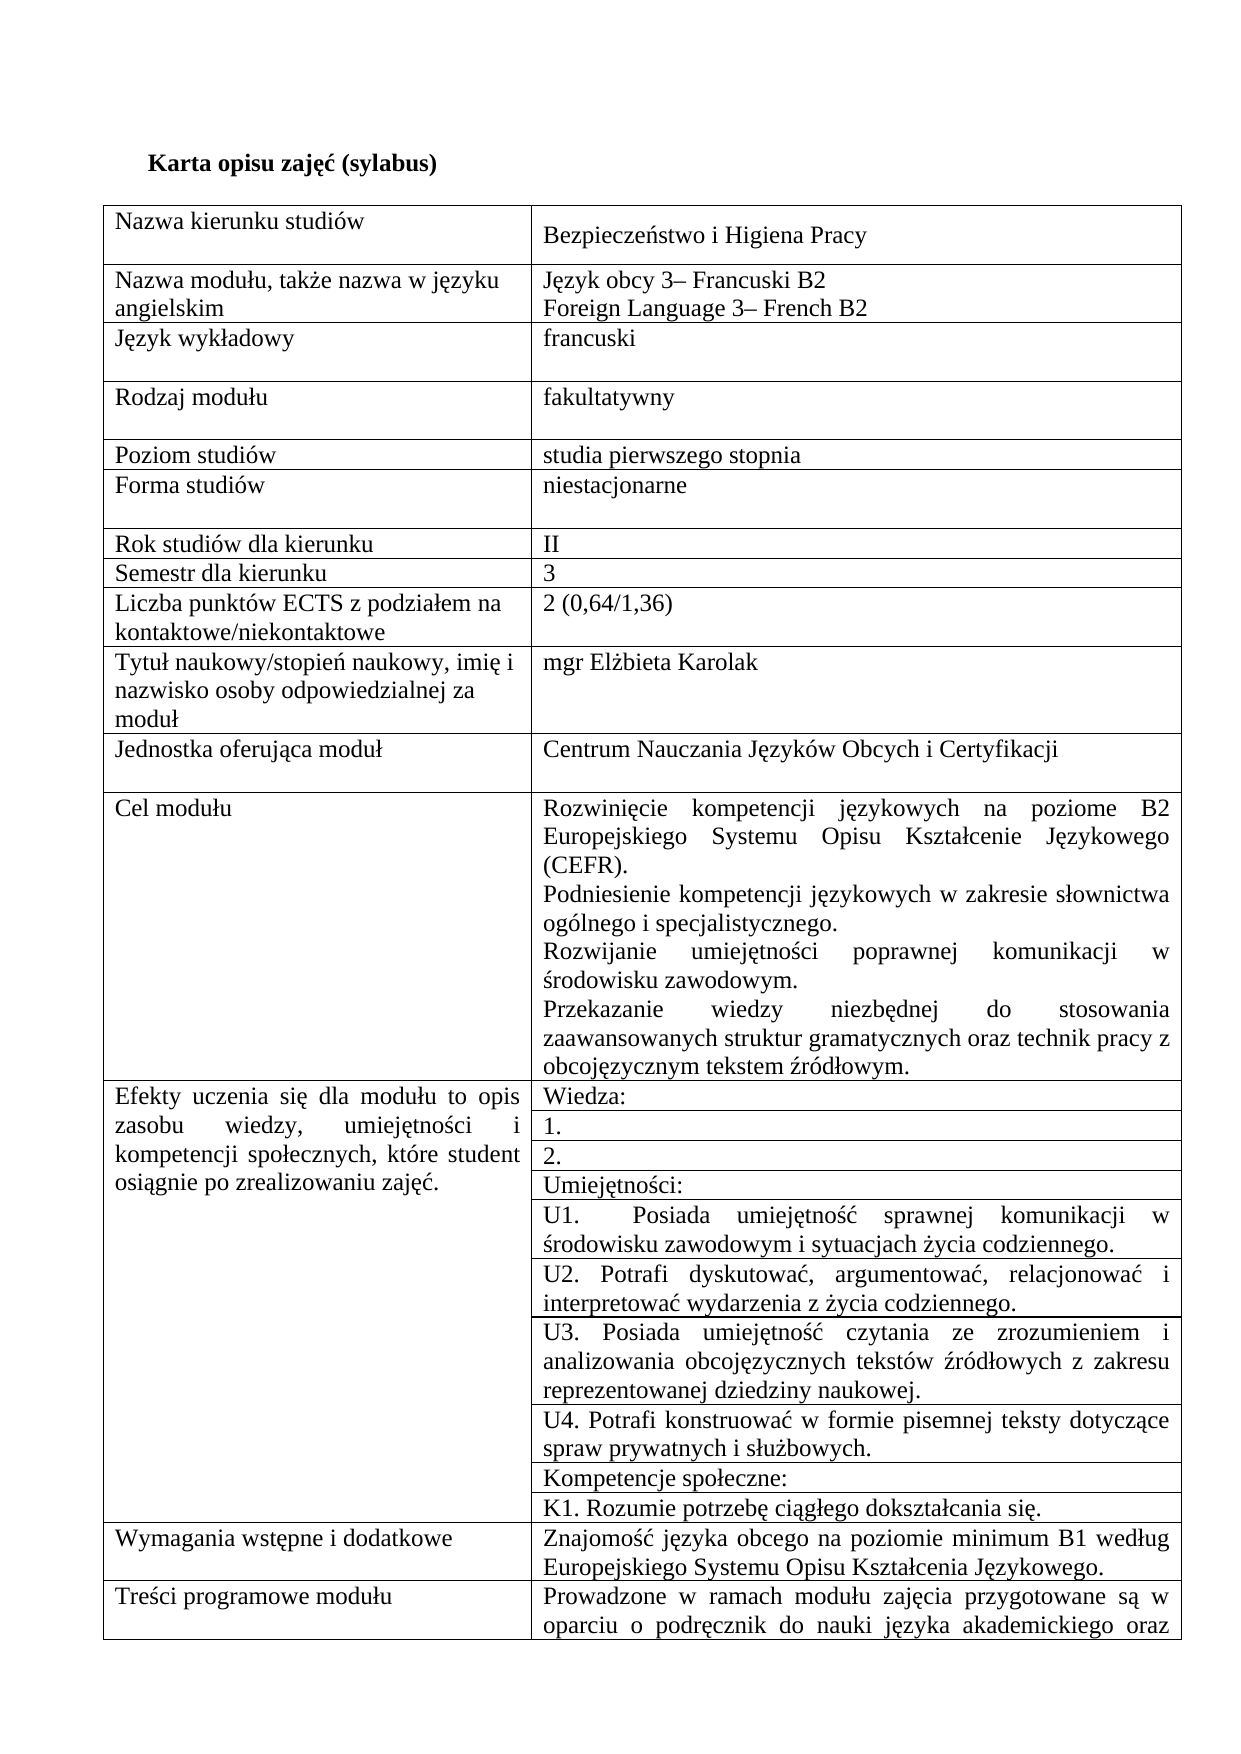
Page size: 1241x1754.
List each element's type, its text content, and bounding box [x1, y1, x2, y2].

table_cell Cel modułu [104, 793, 531, 1080]
table_cell Rodzaj modułu [104, 382, 531, 439]
table_cell Wiedza: [532, 1081, 1181, 1110]
table_cell 3 [532, 559, 1181, 587]
table_cell 2 (0,64/1,36) [532, 588, 1181, 646]
table_cell Nazwa modułu, także nazwa w języku angielskim [104, 265, 531, 322]
table_cell Język obcy 3– Francuski B2 Foreign Language 3– French B2 [532, 265, 1181, 322]
table_cell fakultatywny [532, 382, 1181, 439]
table_header Nazwa kierunku studiów [104, 206, 531, 264]
table_cell Poziom studiów [104, 440, 531, 469]
table_cell francuski [532, 323, 1181, 381]
table_cell Rok studiów dla kierunku [104, 529, 531, 557]
table_cell Rozwinięcie kompetencji językowych na poziome B2 Europejskiego Systemu Opisu Kształcenie Językowego (CEFR). Podniesienie kompetencji językowych w zakresie słownictwa ogólnego i specjalistycznego. Rozwijanie umiejętności poprawnej komunikacji w środowisku zawodowym. Przekazanie wiedzy niezbędnej do stosowania zaawansowanych struktur gramatycznych oraz technik pracy z obcojęzycznym tekstem źródłowym. [532, 793, 1181, 1080]
table_cell mgr Elżbieta Karolak [532, 647, 1181, 733]
table_cell Umiejętności: [532, 1171, 1181, 1199]
table_cell U4. Potrafi konstruować w formie pisemnej teksty dotyczące spraw prywatnych i służbowych. [532, 1405, 1181, 1462]
table_cell Forma studiów [104, 470, 531, 528]
table_cell niestacjonarne [532, 470, 1181, 528]
table_cell II [532, 529, 1181, 557]
table_cell K1. Rozumie potrzebę ciągłego dokształcania się. [532, 1493, 1181, 1522]
table_cell Znajomość języka obcego na poziomie minimum B1 według Europejskiego Systemu Opisu Kształcenia Językowego. [532, 1523, 1181, 1580]
table_cell Semestr dla kierunku [104, 559, 531, 587]
table_header Bezpieczeństwo i Higiena Pracy [532, 206, 1181, 264]
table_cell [104, 1581, 531, 1639]
table_cell U3. Posiada umiejętność czytania ze zrozumieniem i analizowania obcojęzycznych tekstów źródłowych z zakresu reprezentowanej dziedziny naukowej. [532, 1318, 1181, 1404]
text Karta opisu zajęć (sylabus) [148, 148, 1092, 176]
table_cell 2. [532, 1141, 1181, 1169]
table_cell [532, 1581, 1181, 1639]
table_cell Język wykładowy [104, 323, 531, 381]
table_cell Wymagania wstępne i dodatkowe [104, 1523, 531, 1580]
table_cell 1. [532, 1111, 1181, 1140]
table_cell Jednostka oferująca moduł [104, 734, 531, 792]
table_cell studia pierwszego stopnia [532, 440, 1181, 469]
table_cell Tytuł naukowy/stopień naukowy, imię i nazwisko osoby odpowiedzialnej za moduł [104, 647, 531, 733]
table_cell U1. Posiada umiejętność sprawnej komunikacji w środowisku zawodowym i sytuacjach życia codziennego. [532, 1200, 1181, 1258]
table_cell Liczba punktów ECTS z podziałem na kontaktowe/niekontaktowe [104, 588, 531, 646]
table_cell Efekty uczenia się dla modułu to opis zasobu wiedzy, umiejętności i kompetencji społecznych, które student osiągnie po zrealizowaniu zajęć. [104, 1081, 531, 1522]
table_cell U2. Potrafi dyskutować, argumentować, relacjonować i interpretować wydarzenia z życia codziennego. [532, 1259, 1181, 1316]
table_cell Centrum Nauczania Języków Obcych i Certyfikacji [532, 734, 1181, 792]
table_cell Kompetencje społeczne: [532, 1463, 1181, 1492]
